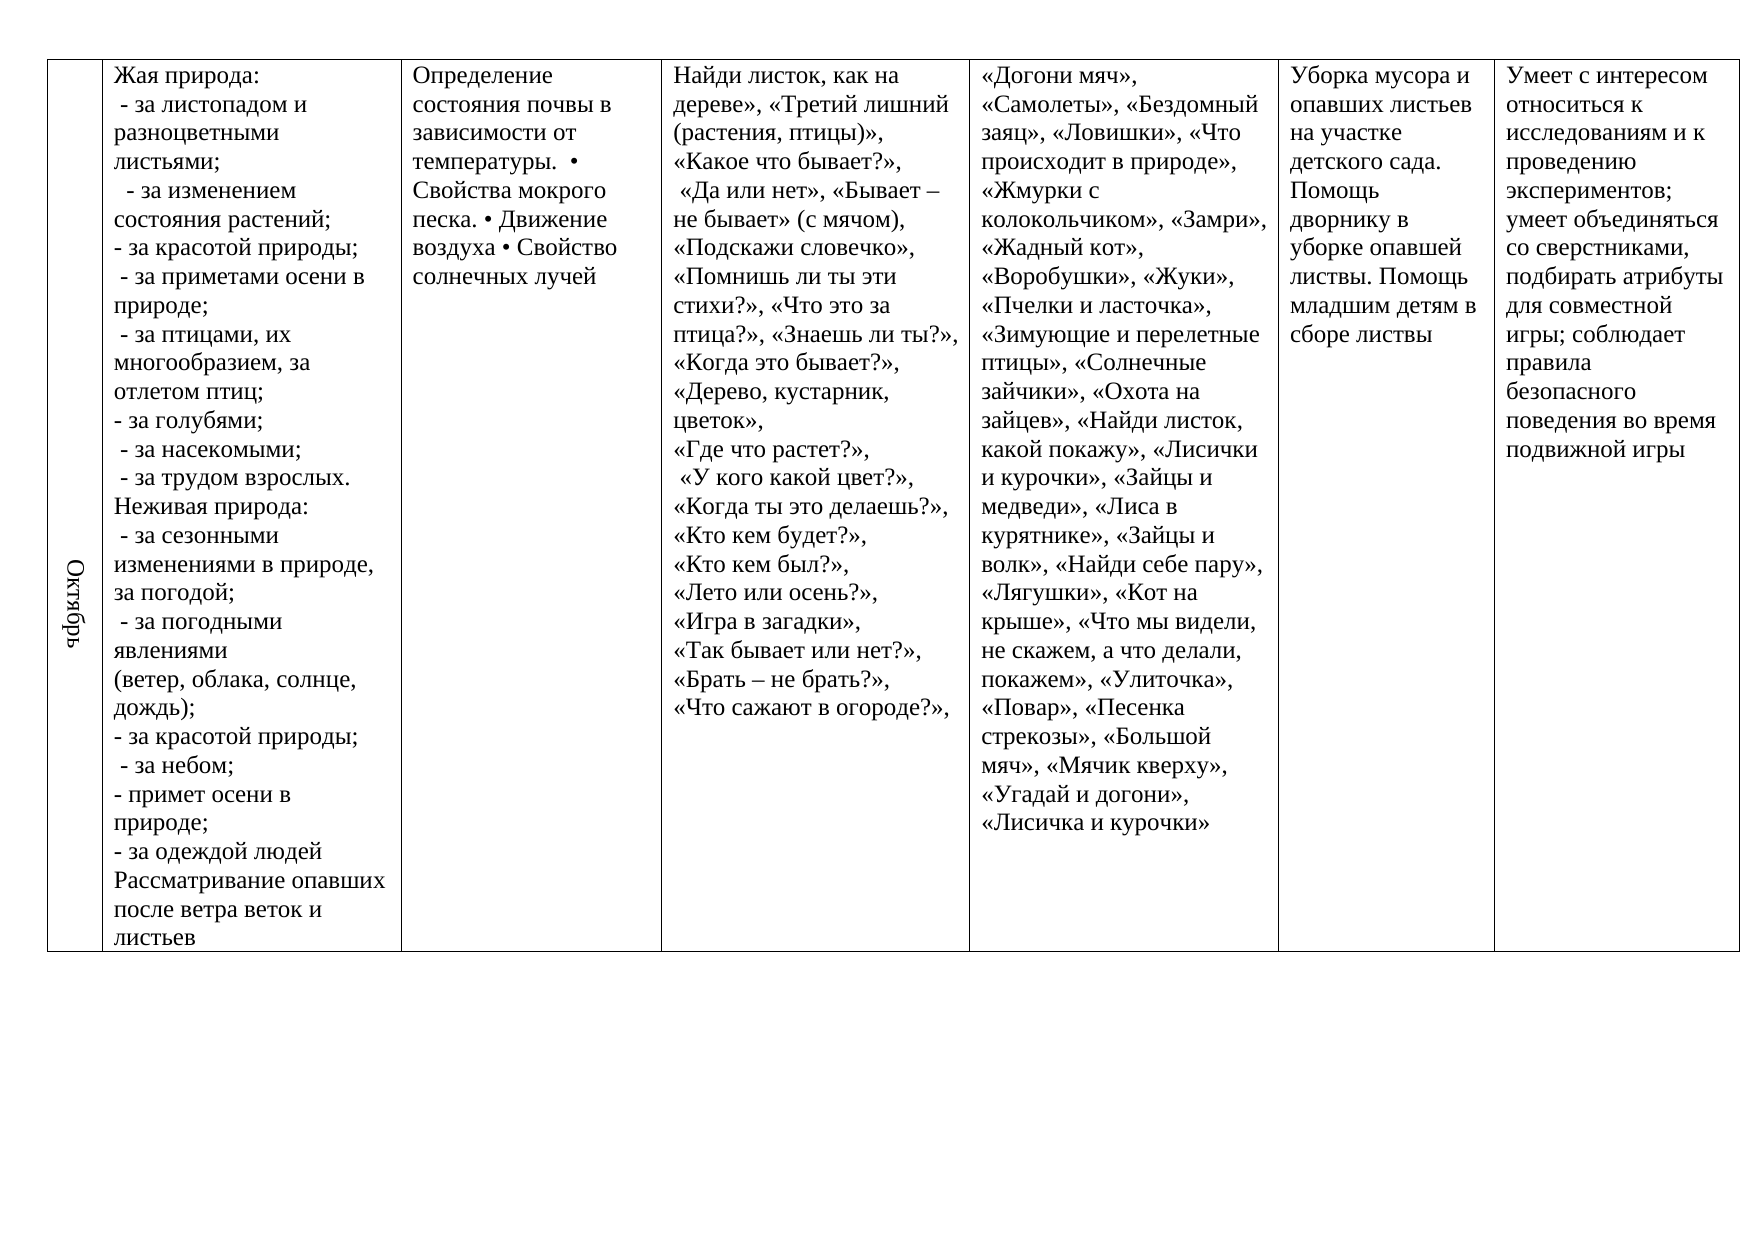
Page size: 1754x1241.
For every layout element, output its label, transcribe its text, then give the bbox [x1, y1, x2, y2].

table_cell «Догони мяч», «Самолеты», «Бездомный заяц», «Ловишки», «Что происходит в природе», «Жмурки с колокольчиком», «Замри», «Жадный кот», «Воробушки», «Жуки», «Пчелки и ласточка», «Зимующие и перелетные птицы», «Солнечные зайчики», «Охота на зайцев», «Найди листок, какой покажу», «Лисички и курочки», «Зайцы и медведи», «Лиса в курятнике», «Зайцы и волк», «Найди себе пару», «Лягушки», «Кот на крыше», «Что мы видели, не скажем, а что делали, покажем», «Улиточка», «Повар», «Песенка стрекозы», «Большой мяч», «Мячик кверху», «Угадай и догони», «Лисичка и курочки» [970, 60, 1278, 951]
table_cell Жая природа: - за листопадом и разноцветными листьями; - за изменением состояния растений; - за красотой природы; - за приметами осени в природе; - за птицами, их многообразием, за отлетом птиц; - за голубями; - за насекомыми; - за трудом взрослых. Неживая природа: - за сезонными изменениями в природе, за погодой; - за погодными явлениями (ветер, облака, солнце, дождь); - за красотой природы; - за небом; - примет осени в природе; - за одеждой людей Рассматривание опавших после ветра веток и листьев [103, 60, 401, 951]
table_cell Умеет с интересом относиться к исследованиям и к проведению экспериментов; умеет объединяться со сверстниками, подбирать атрибуты для совместной игры; соблюдает правила безопасного поведения во время подвижной игры [1495, 60, 1739, 951]
table_cell Уборка мусора и опавших листьев на участке детского сада. Помощь дворнику в уборке опавшей листвы. Помощь младшим детям в сборе листвы [1279, 60, 1494, 951]
table_cell Определение состояния почвы в зависимости от температуры. • Свойства мокрого песка. • Движение воздуха • Свойство солнечных лучей [402, 60, 661, 951]
table_cell Октябрь [48, 60, 102, 951]
table_cell Найди листок, как на дереве», «Третий лишний (растения, птицы)», «Какое что бывает?», «Да или нет», «Бывает – не бывает» (с мячом), «Подскажи словечко», «Помнишь ли ты эти стихи?», «Что это за птица?», «Знаешь ли ты?», «Когда это бывает?», «Дерево, кустарник, цветок», «Где что растет?», «У кого какой цвет?», «Когда ты это делаешь?», «Кто кем будет?», «Кто кем был?», «Лето или осень?», «Игра в загадки», «Так бывает или нет?», «Брать – не брать?», «Что сажают в огороде?», [662, 60, 969, 951]
